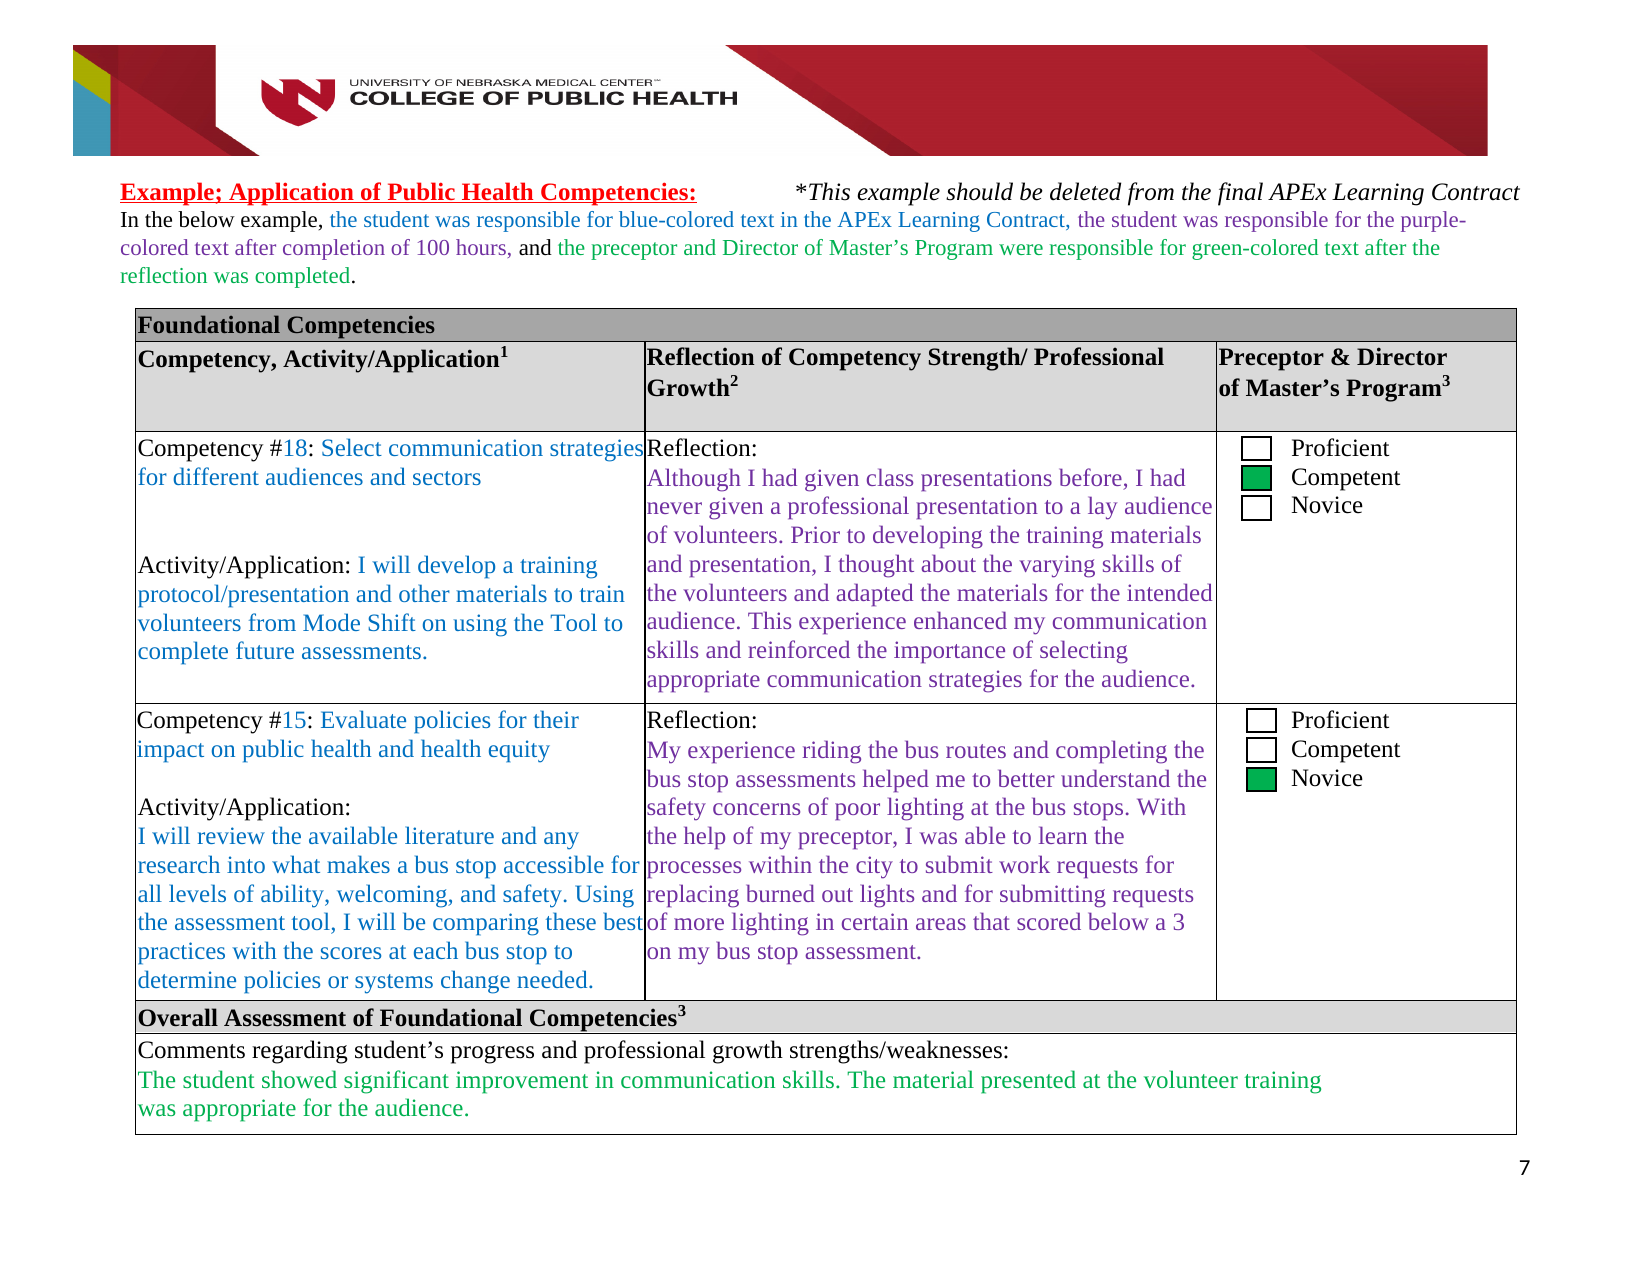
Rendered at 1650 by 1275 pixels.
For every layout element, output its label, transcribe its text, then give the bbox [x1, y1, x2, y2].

table_cell Proficient Competent Novice [1217, 704, 1516, 999]
table_cell Preceptor & Director of Master’s Program3 [1217, 342, 1516, 431]
text Example; Application of Public Health Competencies: *This example should be deleted from the final APEx Learning Contract [120, 177, 1530, 206]
table_cell Competency, Activity/Application1 [136, 342, 644, 431]
table_header Foundational Competencies [136, 309, 1516, 341]
table_cell Reflection: My experience riding the bus routes and completing the bus stop assessments helped me to better understand the safety concerns of poor lighting at the bus stops. With the help of my preceptor, I was able to learn the processes within the city to submit work requests for replacing burned out lights and for submitting requests of more lighting in certain areas that scored below a 3 on my bus stop assessment. [646, 704, 1216, 999]
picture [73, 45, 1488, 156]
table_cell Comments regarding student’s progress and professional growth strengths/weaknesses: The student showed significant improvement in communication skills. The material presented at the volunteer training was appropriate for the audience. [136, 1034, 1516, 1134]
text In the below example, the student was responsible for blue-colored text in the APEx Learning Contract, the student was responsible for the purple-colored text after completion of 100 hours, and the preceptor and Director of Master’s Program were responsible for green-colored text after the reflection was completed. [120, 206, 1530, 289]
table_cell Reflection: Although I had given class presentations before, I had never given a professional presentation to a lay audience of volunteers. Prior to developing the training materials and presentation, I thought about the varying skills of the volunteers and adapted the materials for the intended audience. This experience enhanced my communication skills and reinforced the importance of selecting appropriate communication strategies for the audience. [646, 432, 1216, 703]
table_cell Competency #18: Select communication strategies for different audiences and sectors Activity/Application: I will develop a training protocol/presentation and other materials to train volunteers from Mode Shift on using the Tool to complete future assessments. [136, 432, 644, 703]
table_cell Reflection of Competency Strength/ Professional Growth2 [646, 342, 1216, 431]
table_cell Proficient Competent Novice [1217, 432, 1516, 703]
table_cell Competency #15: Evaluate policies for their impact on public health and health equity Activity/Application: I will review the available literature and any research into what makes a bus stop accessible for all levels of ability, welcoming, and safety. Using the assessment tool, I will be comparing these best practices with the scores at each bus stop to determine policies or systems change needed. [136, 704, 644, 999]
table_cell Overall Assessment of Foundational Competencies3 [136, 1001, 1516, 1032]
